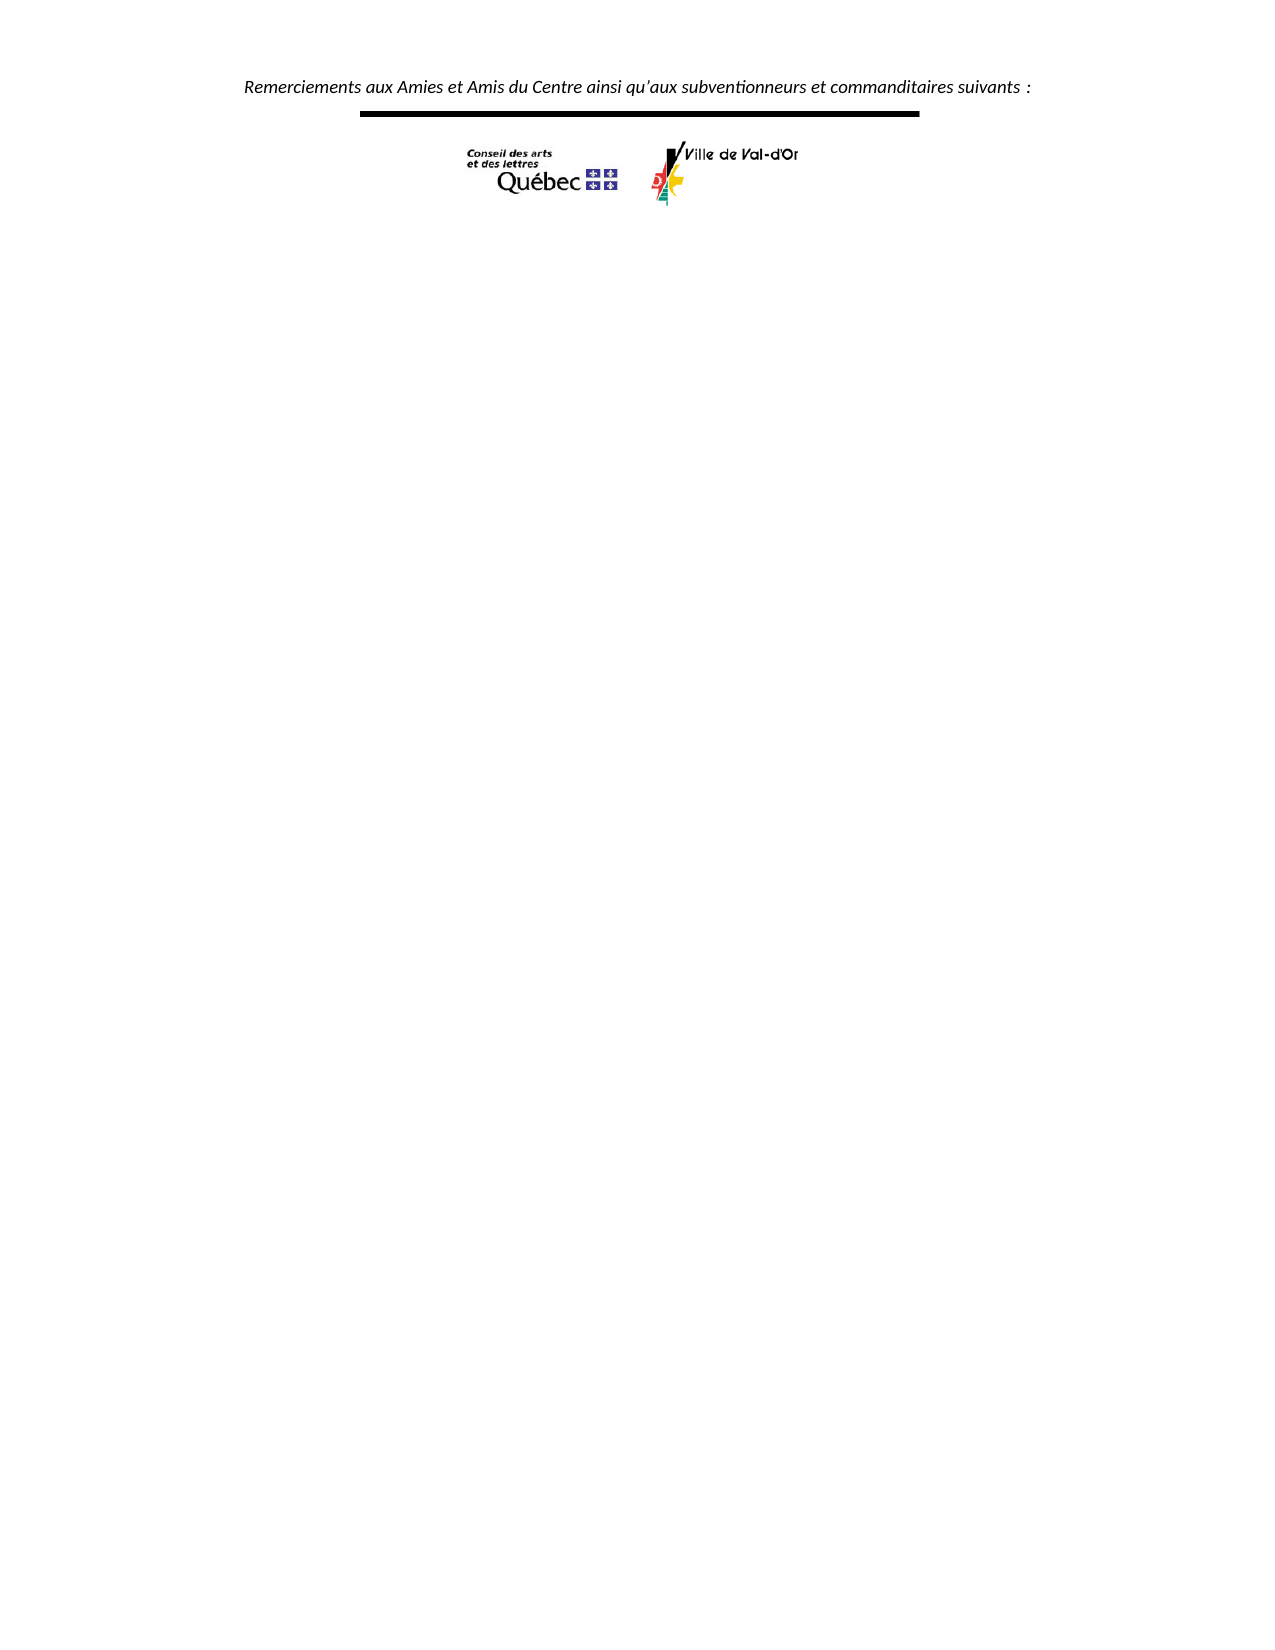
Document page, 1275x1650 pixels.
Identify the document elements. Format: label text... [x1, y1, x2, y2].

picture [352, 97, 923, 213]
